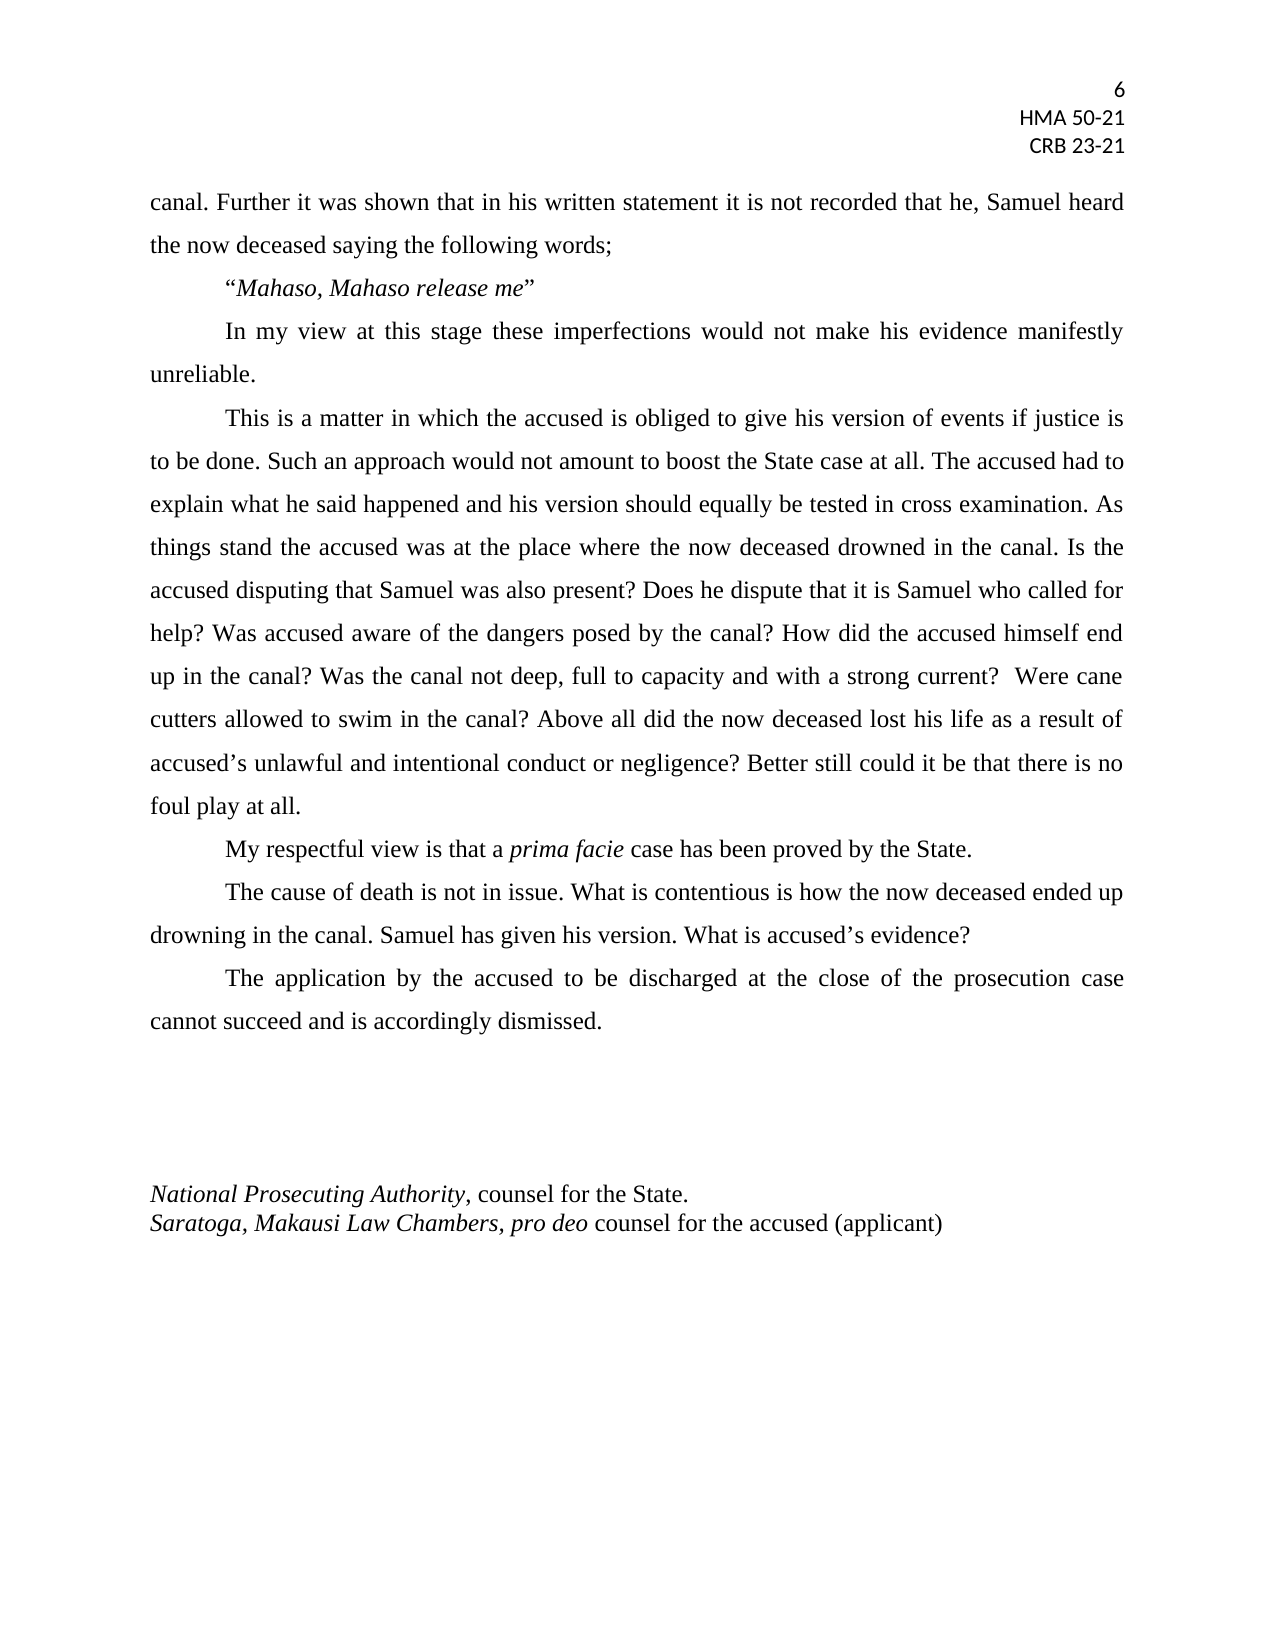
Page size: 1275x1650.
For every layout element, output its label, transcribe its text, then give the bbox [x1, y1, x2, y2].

text National Prosecuting Authority, counsel for the State. [150, 1179, 1125, 1208]
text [150, 187, 1125, 259]
text My respectful view is that a prima facie case has been proved by the State. [150, 834, 1125, 863]
text The application by the accused to be discharged at the close of the prosecution case cannot succeed and is accordingly dismissed. [150, 963, 1125, 1035]
text The cause of death is not in issue. What is contentious is how the now deceased ended up drowning in the canal. Samuel has given his version. What is accused’s evidence? [150, 877, 1125, 949]
text This is a matter in which the accused is obliged to give his version of events if justice is to be done. Such an approach would not amount to boost the State case at all. The accused had to explain what he said happened and his version should equally be tested in cross examination. As things stand the accused was at the place where the now deceased drowned in the canal. Is the accused disputing that Samuel was also present? Does he dispute that it is Samuel who called for help? Was accused aware of the dangers posed by the canal? How did the accused himself end up in the canal? Was the canal not deep, full to capacity and with a strong current? Were cane cutters allowed to swim in the canal? Above all did the now deceased lost his life as a result of accused’s unlawful and intentional conduct or negligence? Better still could it be that there is no foul play at all. [150, 403, 1125, 819]
text In my view at this stage these imperfections would not make his evidence manifestly unreliable. [150, 316, 1125, 388]
text “Mahaso, Mahaso release me” [150, 273, 1125, 302]
text Saratoga, Makausi Law Chambers, pro deo counsel for the accused (applicant) [150, 1208, 1125, 1236]
